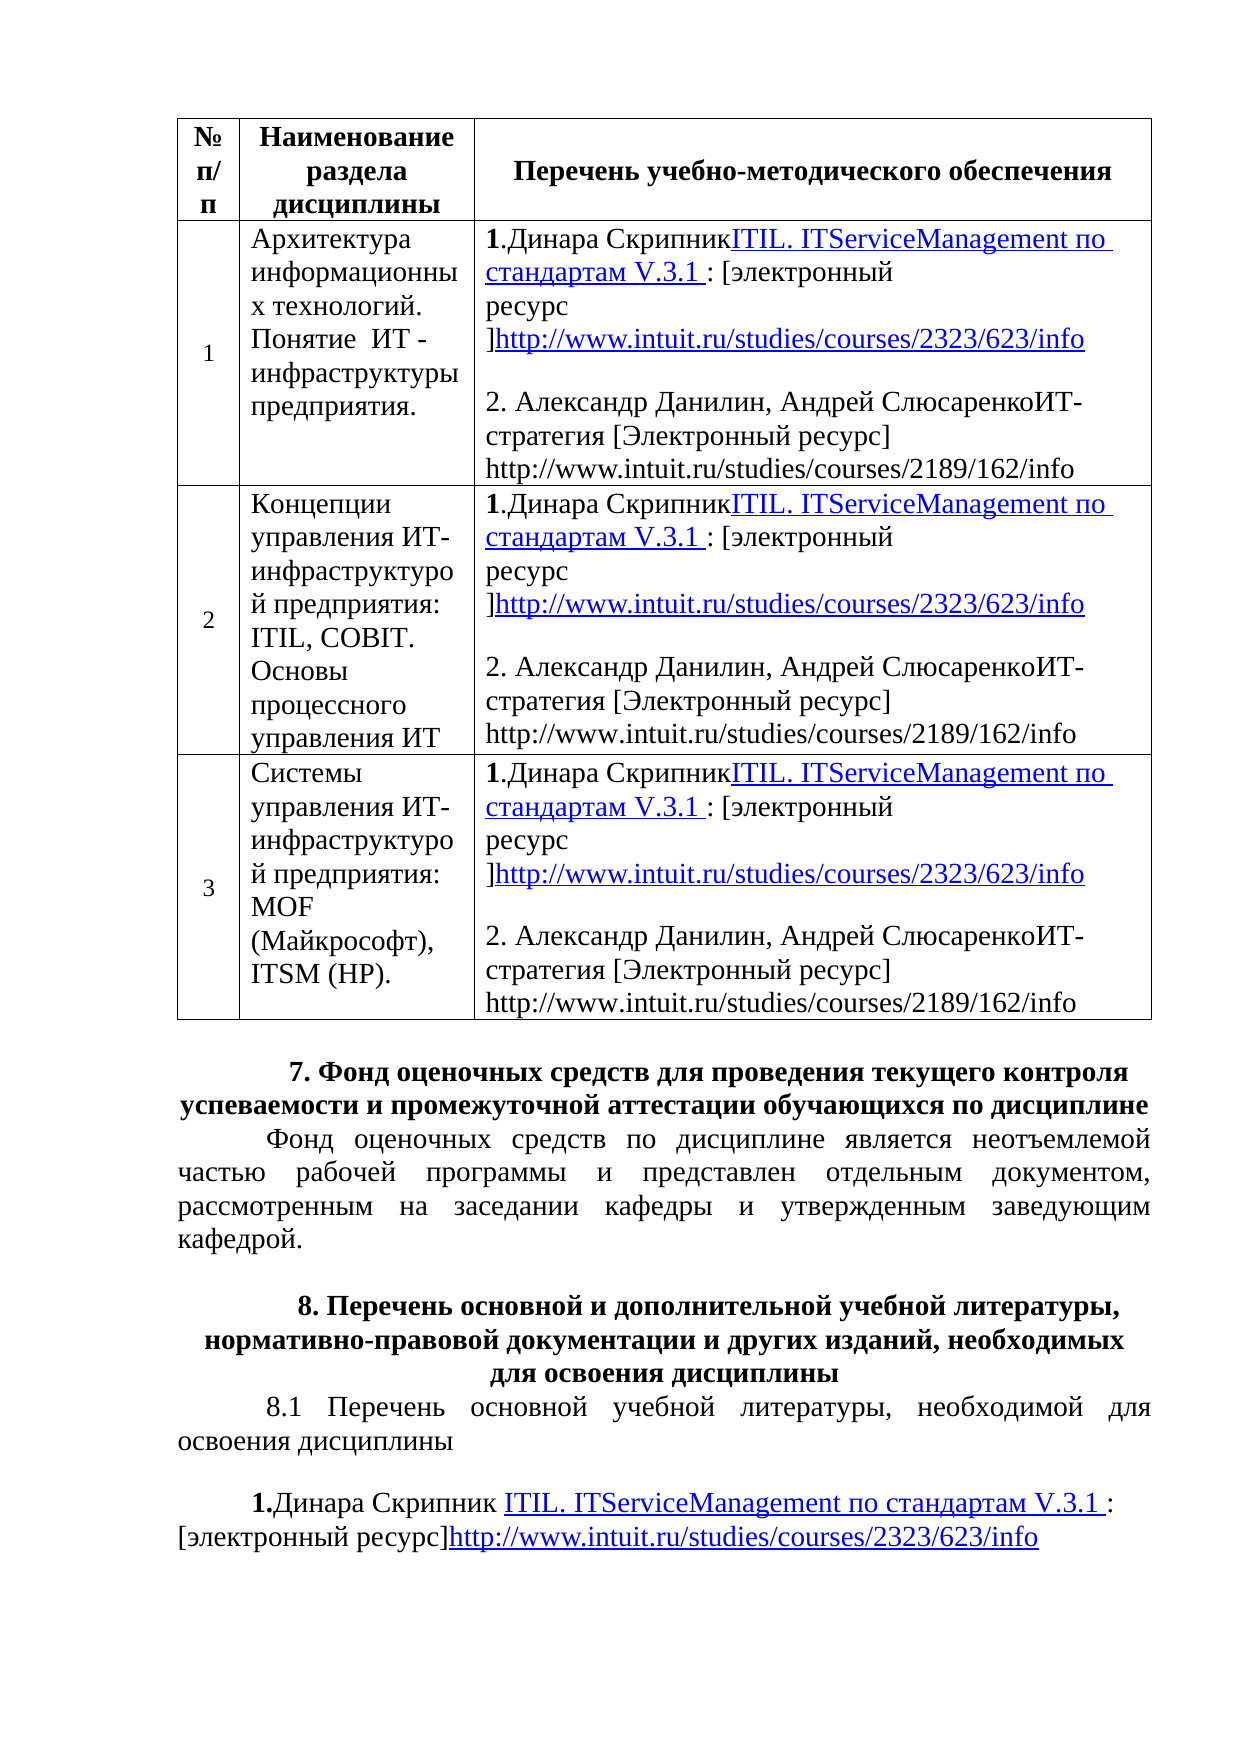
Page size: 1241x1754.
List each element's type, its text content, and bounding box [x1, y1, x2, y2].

table_cell 1.Динара СкрипникITIL. ITServiceManagement по стандартам V.3.1 : [электронный ресурс]http://www.intuit.ru/studies/courses/2323/623/info 2. Александр Данилин, Андрей СлюсаренкоИТ-стратегия [Электронный ресурс] http://www.intuit.ru/studies/courses/2189/162/info [475, 221, 1151, 485]
text 8.1 Перечень основной учебной литературы, необходимой для освоения дисциплины [177, 1389, 1152, 1456]
text Фонд оценочных средств по дисциплине является неотъемлемой частью рабочей программы и представлен отдельным документом, рассмотренным на заседании кафедры и утвержденным заведующим кафедрой. [177, 1121, 1152, 1255]
table_header Перечень учебно-методического обеспечения [475, 119, 1151, 220]
text 7. Фонд оценочных средств для проведения текущего контроля успеваемости и промежуточной аттестации обучающихся по дисциплине [177, 1054, 1152, 1121]
text 8. Перечень основной и дополнительной учебной литературы, нормативно-правовой документации и других изданий, необходимых для освоения дисциплины [177, 1288, 1152, 1389]
table_cell 2 [178, 486, 239, 754]
subtitle 1.Динара Скрипник ITIL. ITServiceManagement по стандартам V.3.1 : [электронный ресурс]http://www.intuit.ru/studies/courses/2323/623/info [177, 1485, 1152, 1552]
table_cell Системы управления ИТ-инфраструктурой предприятия: MOF (Maйкрософт), ITSM (HP). [240, 755, 474, 1019]
table_cell 3 [178, 755, 239, 1019]
table_header № п/п [178, 119, 239, 220]
table_cell 1 [178, 221, 239, 485]
table_cell Архитектура информационных технологий. Понятие ИТ -инфраструктуры предприятия. [240, 221, 474, 485]
table_cell Концепции управления ИТ-инфраструктурой предприятия: ITIL, СOBIT. Основы процессного управления ИТ [240, 486, 474, 754]
table_cell 1.Динара СкрипникITIL. ITServiceManagement по стандартам V.3.1 : [электронный ресурс]http://www.intuit.ru/studies/courses/2323/623/info 2. Александр Данилин, Андрей СлюсаренкоИТ-стратегия [Электронный ресурс] http://www.intuit.ru/studies/courses/2189/162/info [475, 486, 1151, 754]
table_cell 1.Динара СкрипникITIL. ITServiceManagement по стандартам V.3.1 : [электронный ресурс]http://www.intuit.ru/studies/courses/2323/623/info 2. Александр Данилин, Андрей СлюсаренкоИТ-стратегия [Электронный ресурс] http://www.intuit.ru/studies/courses/2189/162/info [475, 755, 1151, 1019]
table_header Наименование раздела дисциплины [240, 119, 474, 220]
